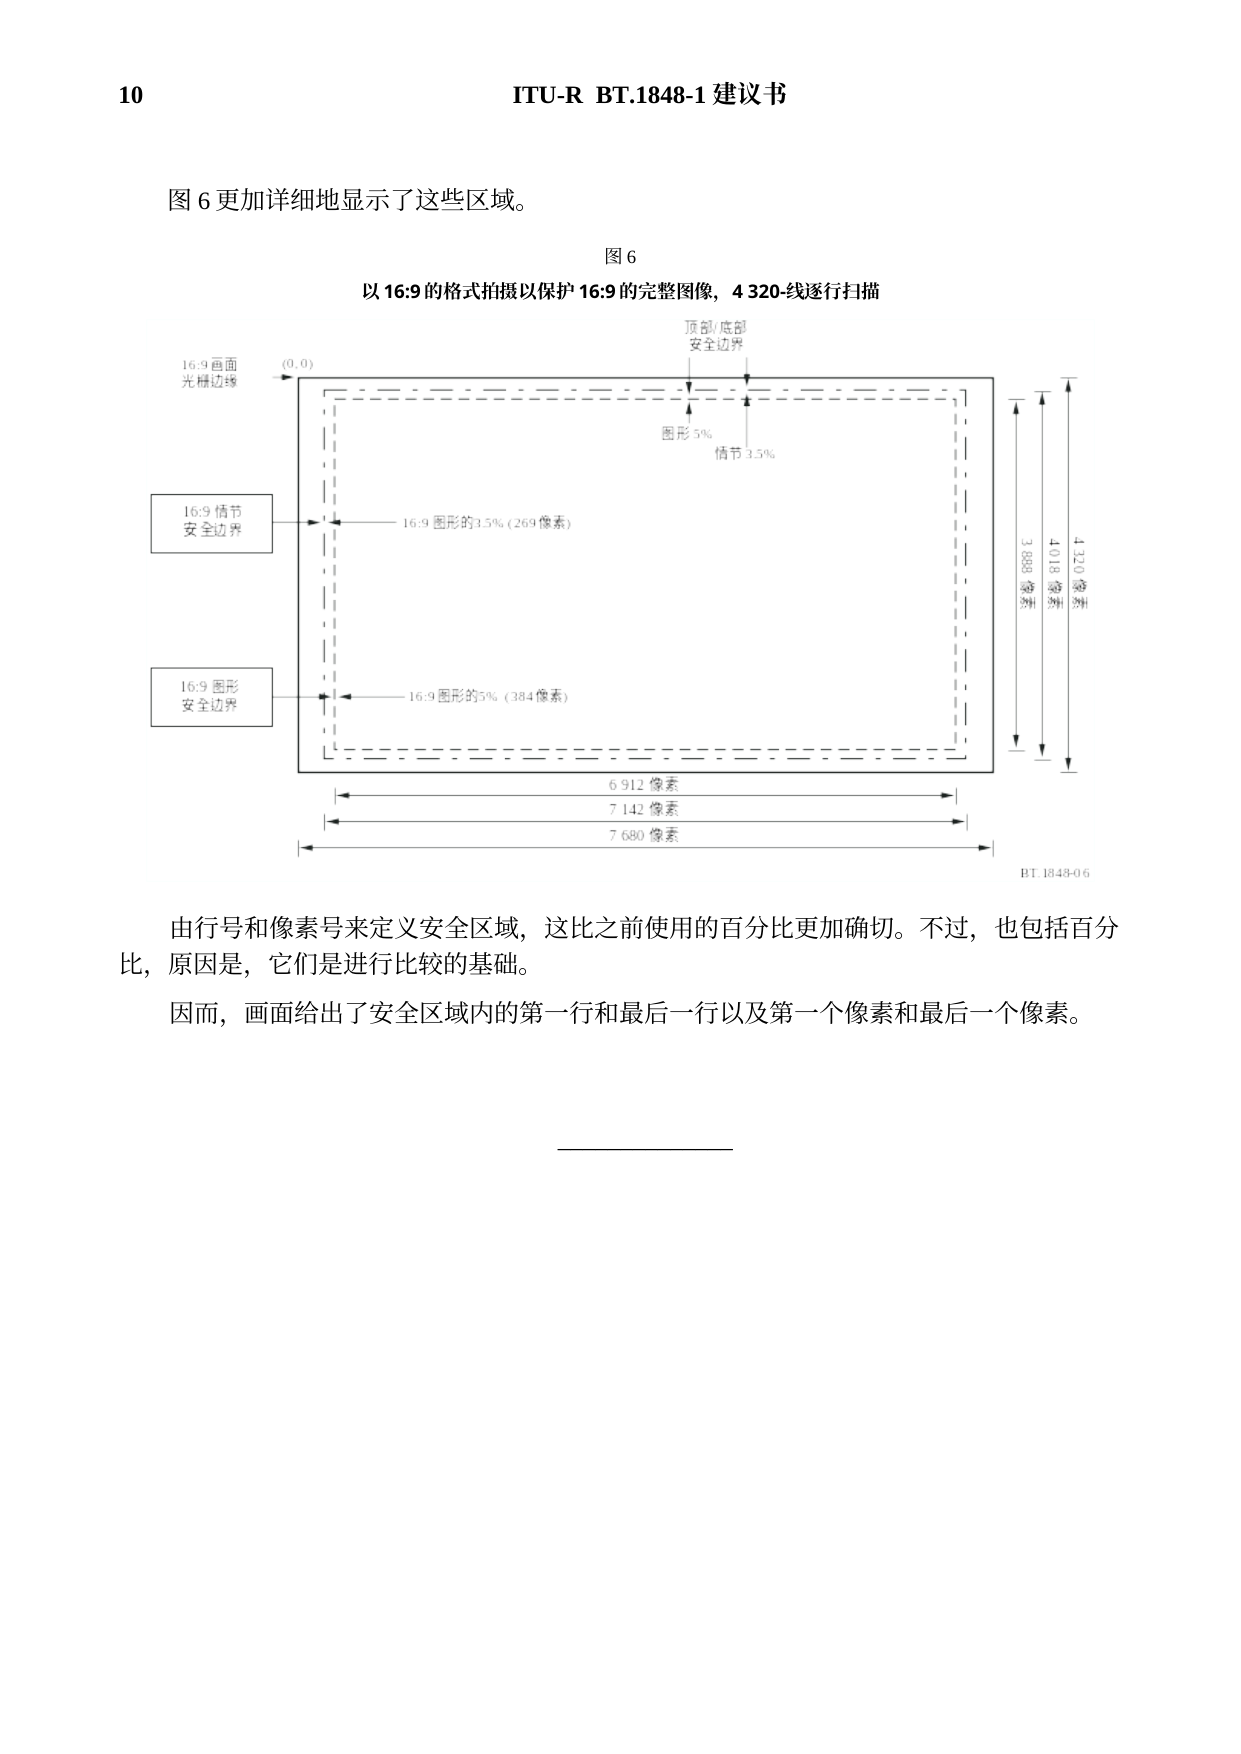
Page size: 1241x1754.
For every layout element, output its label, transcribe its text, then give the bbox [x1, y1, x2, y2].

text ______________ [118, 1124, 1122, 1153]
text 由行号和像素号来定义安全区域，这比之前使用的百分比更加确切。不过，也包括百分比，原因是，它们是进行比较的基础。 [118, 909, 1122, 981]
text 图6 [118, 242, 1122, 269]
title 以16:9的格式拍摄以保护16:9的完整图像，4 320-线逐行扫描 [118, 277, 1122, 304]
text 因而，画面给出了安全区域内的第一行和最后一行以及第一个像素和最后一个像素。 [118, 993, 1122, 1029]
title 图6更加详细地显示了这些区域。 [118, 181, 1122, 217]
